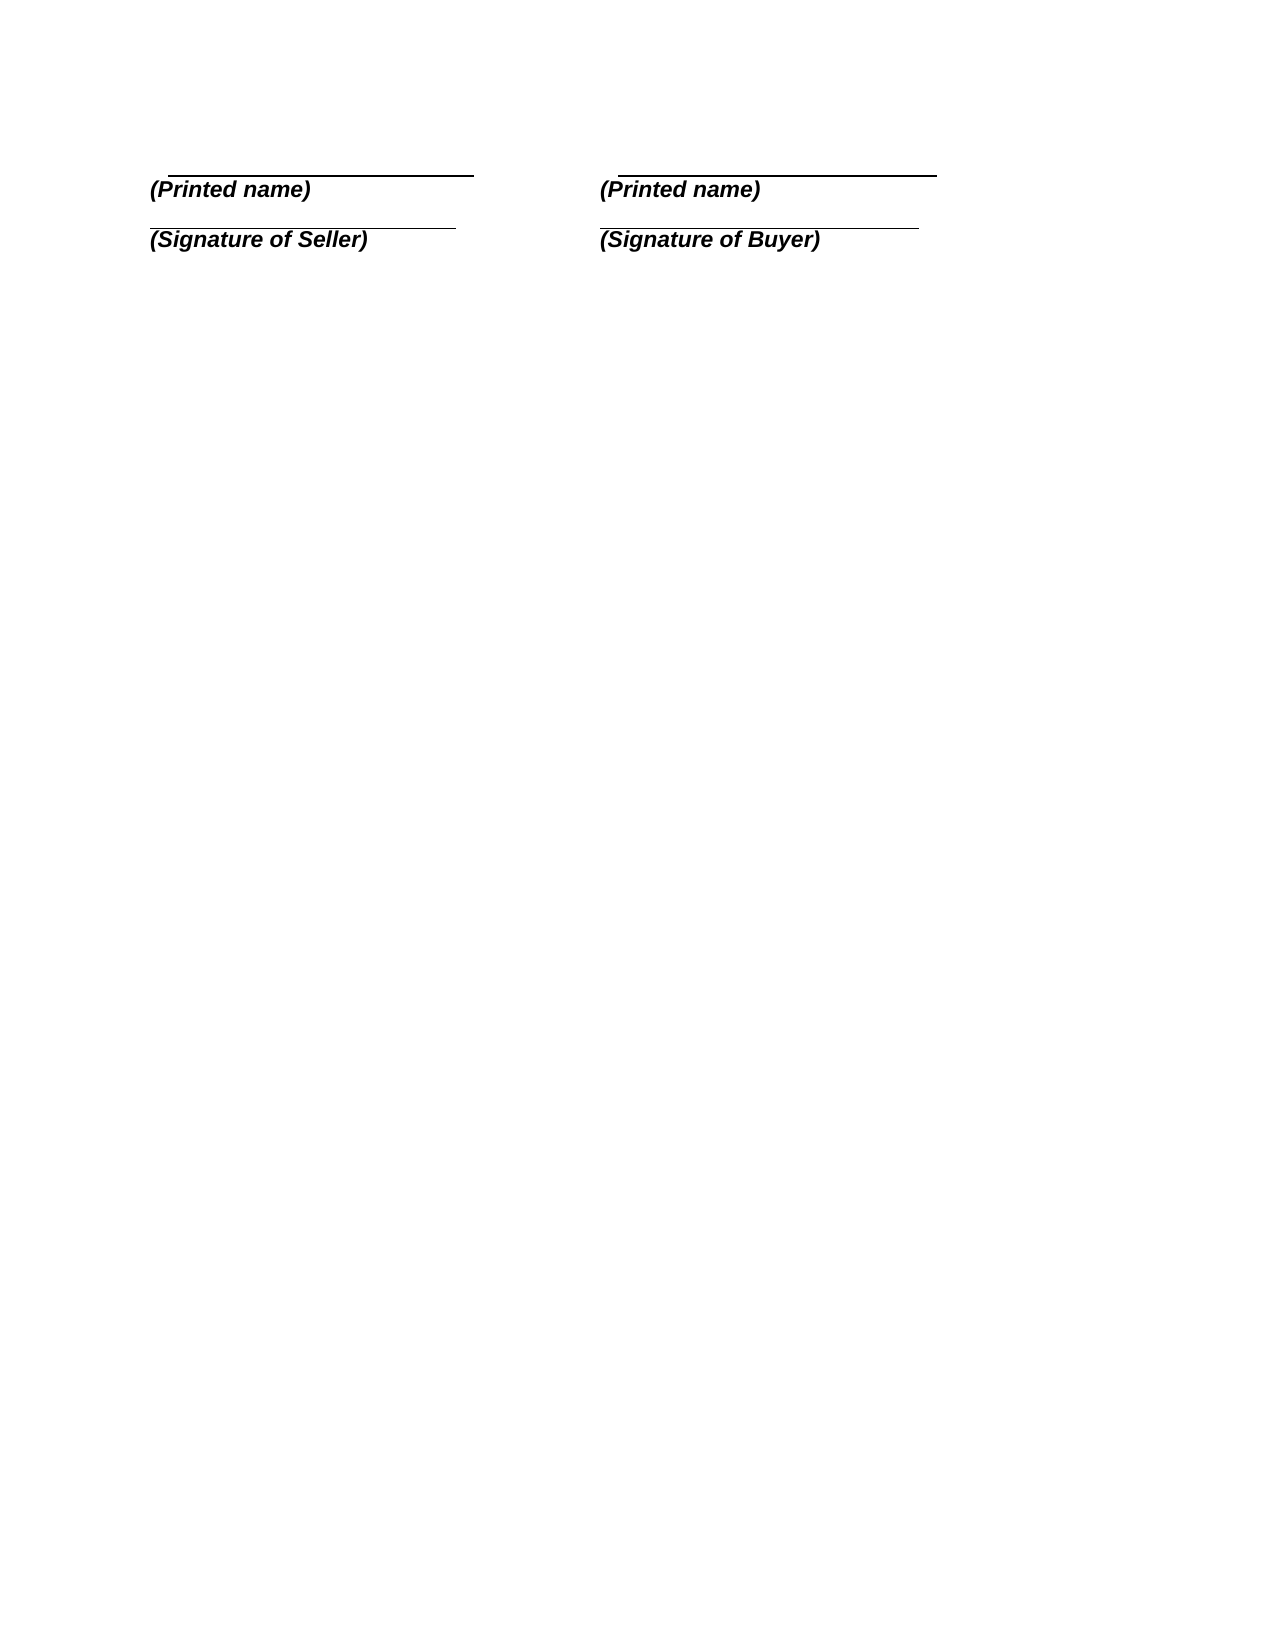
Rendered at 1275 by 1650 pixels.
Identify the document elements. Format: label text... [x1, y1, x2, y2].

subtitle (Printed name) (Printed name) [150, 176, 1142, 203]
text (Signature of Seller) (Signature of Buyer) [150, 223, 1142, 253]
